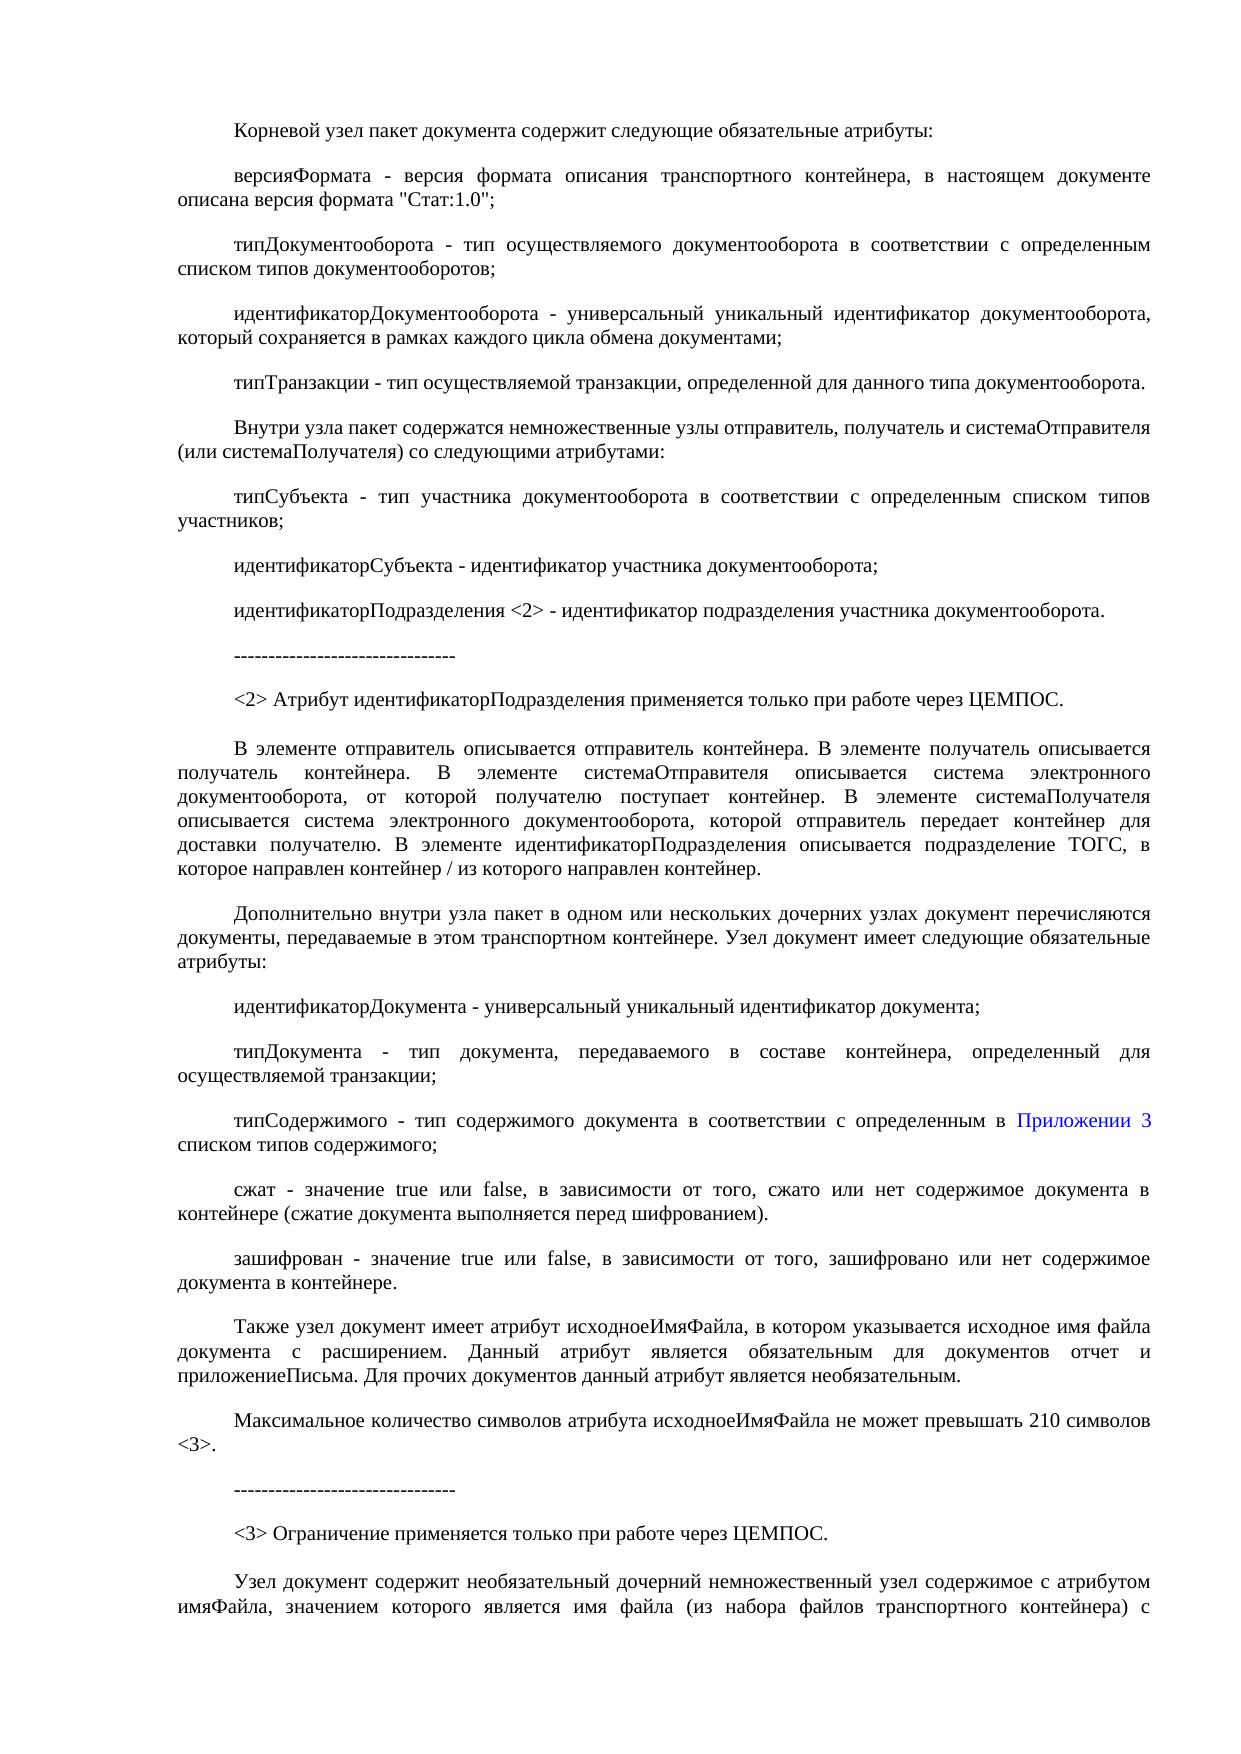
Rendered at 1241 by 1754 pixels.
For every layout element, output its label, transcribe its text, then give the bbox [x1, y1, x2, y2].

text Корневой узел пакет документа содержит следующие обязательные атрибуты: [177, 118, 1152, 142]
text типСодержимого - тип содержимого документа в соответствии с определенным в Приложении 3 списком типов содержимого; [177, 1108, 1152, 1156]
text Внутри узла пакет содержатся немножественные узлы отправитель, получатель и системаОтправителя (или системаПолучателя) со следующими атрибутами: [177, 415, 1152, 463]
text идентификаторПодразделения <2> - идентификатор подразделения участника документооборота. [177, 598, 1152, 622]
text -------------------------------- [177, 642, 1152, 667]
text зашифрован - значение true или false, в зависимости от того, зашифровано или нет содержимое документа в контейнере. [177, 1246, 1152, 1294]
text версияФормата - версия формата описания транспортного контейнера, в настоящем документе описана версия формата "Стат:1.0"; [177, 163, 1152, 211]
text -------------------------------- [177, 1476, 1152, 1501]
text Максимальное количество символов атрибута исходноеИмяФайла не может превышать 210 символов <3>. [177, 1407, 1152, 1456]
text <3> Ограничение применяется только при работе через ЦЕМПОС. [177, 1521, 1152, 1545]
text типТранзакции - тип осуществляемой транзакции, определенной для данного типа документооборота. [177, 370, 1152, 394]
text Дополнительно внутри узла пакет в одном или нескольких дочерних узлах документ перечисляются документы, передаваемые в этом транспортном контейнере. Узел документ имеет следующие обязательные атрибуты: [177, 901, 1152, 973]
text идентификаторСубъекта - идентификатор участника документооборота; [177, 553, 1152, 577]
text типСубъекта - тип участника документооборота в соответствии с определенным списком типов участников; [177, 484, 1152, 532]
text идентификаторДокумента - универсальный уникальный идентификатор документа; [177, 994, 1152, 1018]
text сжат - значение true или false, в зависимости от того, сжато или нет содержимое документа в контейнере (сжатие документа выполняется перед шифрованием). [177, 1177, 1152, 1225]
text типДокумента - тип документа, передаваемого в составе контейнера, определенный для осуществляемой транзакции; [177, 1039, 1152, 1087]
text <2> Атрибут идентификаторПодразделения применяется только при работе через ЦЕМПОС. [177, 687, 1152, 711]
text типДокументооборота - тип осуществляемого документооборота в соответствии с определенным списком типов документооборотов; [177, 232, 1152, 280]
text идентификаторДокументооборота - универсальный уникальный идентификатор документооборота, который сохраняется в рамках каждого цикла обмена документами; [177, 301, 1152, 349]
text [177, 1569, 1152, 1618]
text Также узел документ имеет атрибут исходноеИмяФайла, в котором указывается исходное имя файла документа с расширением. Данный атрибут является обязательным для документов отчет и приложениеПисьма. Для прочих документов данный атрибут является необязательным. [177, 1314, 1152, 1387]
text В элементе отправитель описывается отправитель контейнера. В элементе получатель описывается получатель контейнера. В элементе системаОтправителя описывается система электронного документооборота, от которой получателю поступает контейнер. В элементе системаПолучателя описывается система электронного документооборота, которой отправитель передает контейнер для доставки получателю. В элементе идентификаторПодразделения описывается подразделение ТОГС, в которое направлен контейнер / из которого направлен контейнер. [177, 736, 1152, 880]
